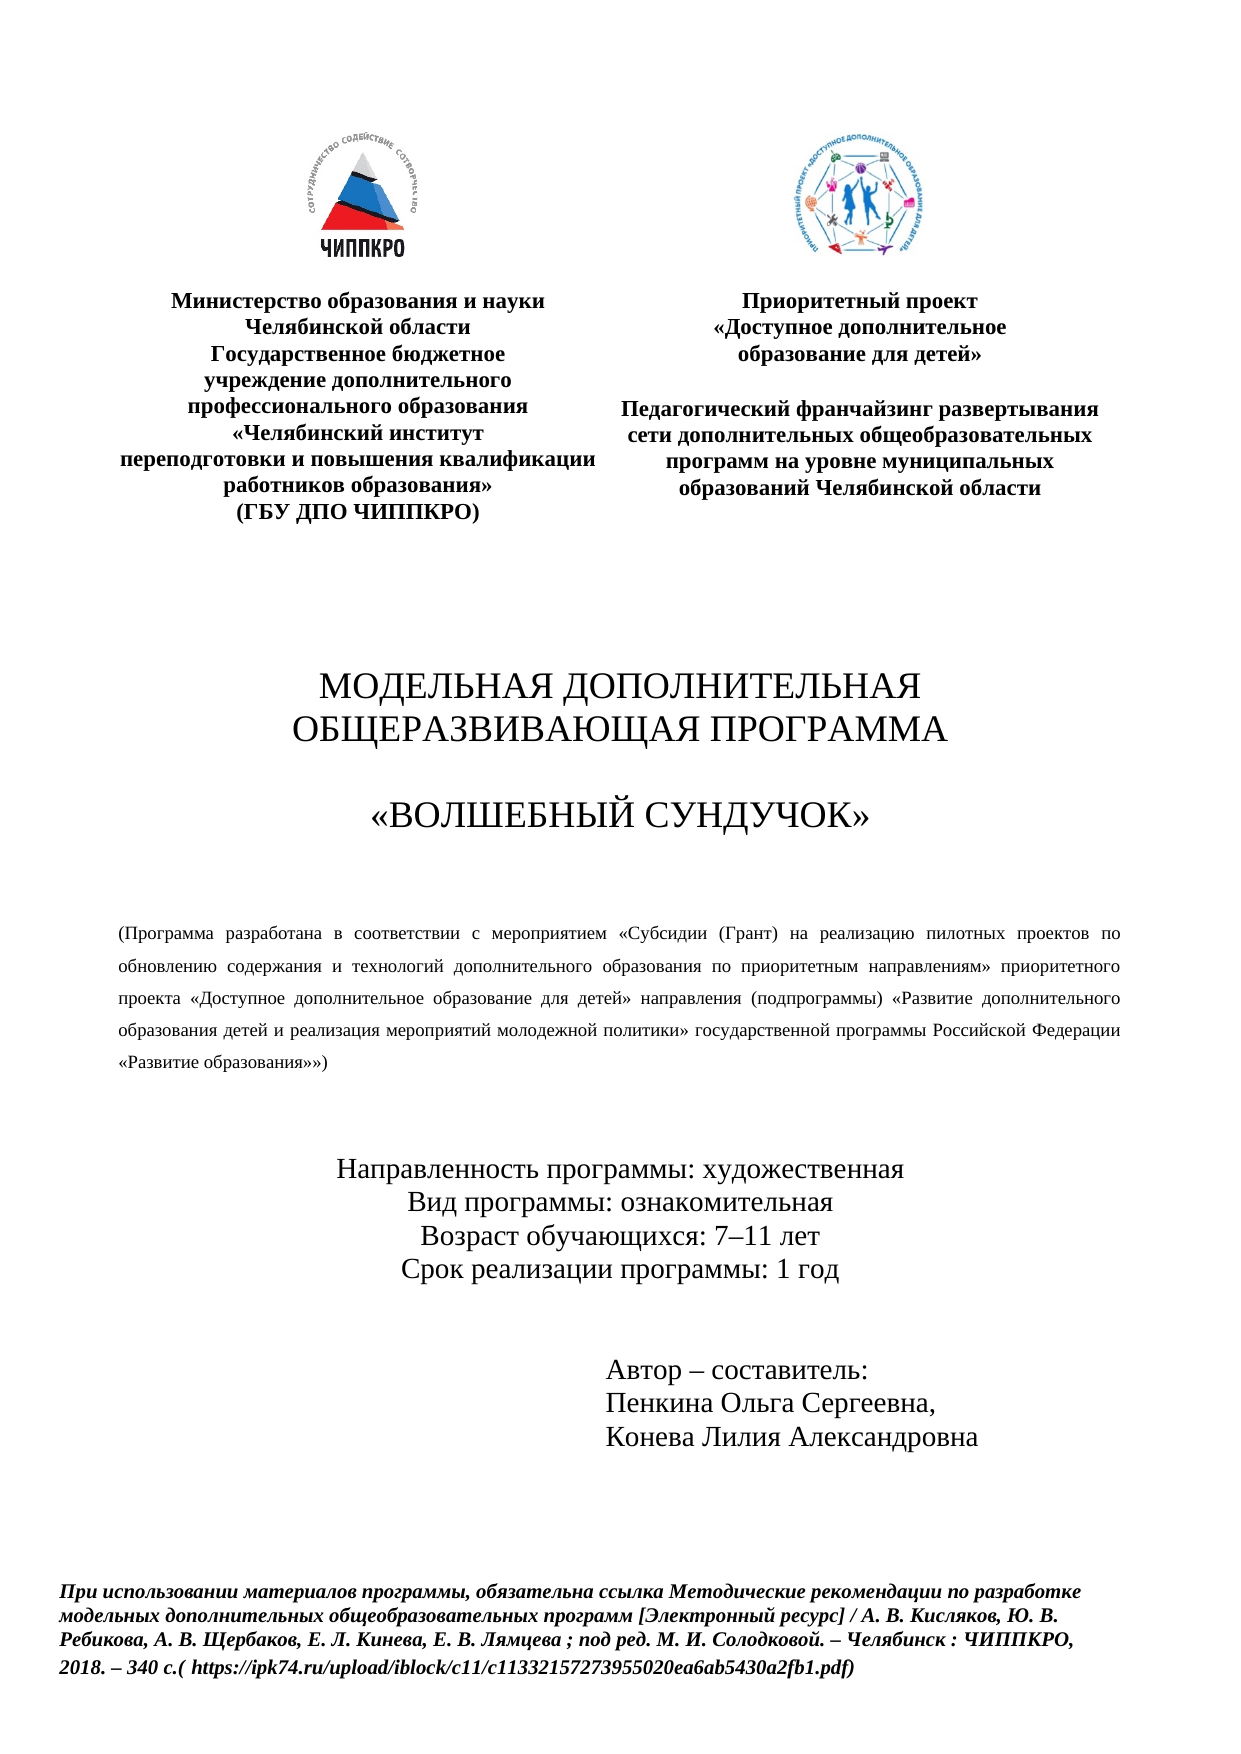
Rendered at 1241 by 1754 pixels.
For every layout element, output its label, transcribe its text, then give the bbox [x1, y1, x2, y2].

table_header Приоритетный проект «Доступное дополнительное образование для детей» Педагогический франчайзинг развертывания сети дополнительных общеобразовательных программ на уровне муниципальных образований Челябинской области [609, 133, 1111, 531]
picture [298, 132, 418, 257]
text Пенкина Ольга Сергеевна, [605, 1386, 1122, 1419]
text Срок реализации программы: 1 год [118, 1251, 1122, 1285]
text Модельная дополнительная [118, 663, 1122, 707]
text Направленность программы: художественная [118, 1151, 1122, 1184]
text общеразвивающая программа [118, 707, 1122, 750]
text Конева Лилия Александровна [605, 1419, 1122, 1453]
text Возраст обучающихся: 7–11 лет [118, 1218, 1122, 1251]
text Вид программы: ознакомительная [118, 1184, 1122, 1218]
picture [793, 132, 927, 257]
text «ВОЛШЕБНЫЙ СУНДУЧОК» [118, 793, 1122, 836]
text Автор – составитель: [605, 1352, 1122, 1386]
table_header Министерство образования и науки Челябинской области Государственное бюджетное учреждение дополнительного профессионального образования «Челябинский институт переподготовки и повышения квалификации работников образования» (ГБУ ДПО ЧИППКРО) [107, 133, 609, 531]
text (Программа разработана в соответствии с мероприятием «Субсидии (Грант) на реализацию пилотных проектов по обновлению содержания и технологий дополнительного образования по приоритетным направлениям» приоритетного проекта «Доступное дополнительное образование для детей» направления (подпрограммы) «Развитие дополнительного образования детей и реализация мероприятий молодежной политики» государственной программы Российской Федерации «Развитие образования»») [118, 922, 1122, 1073]
